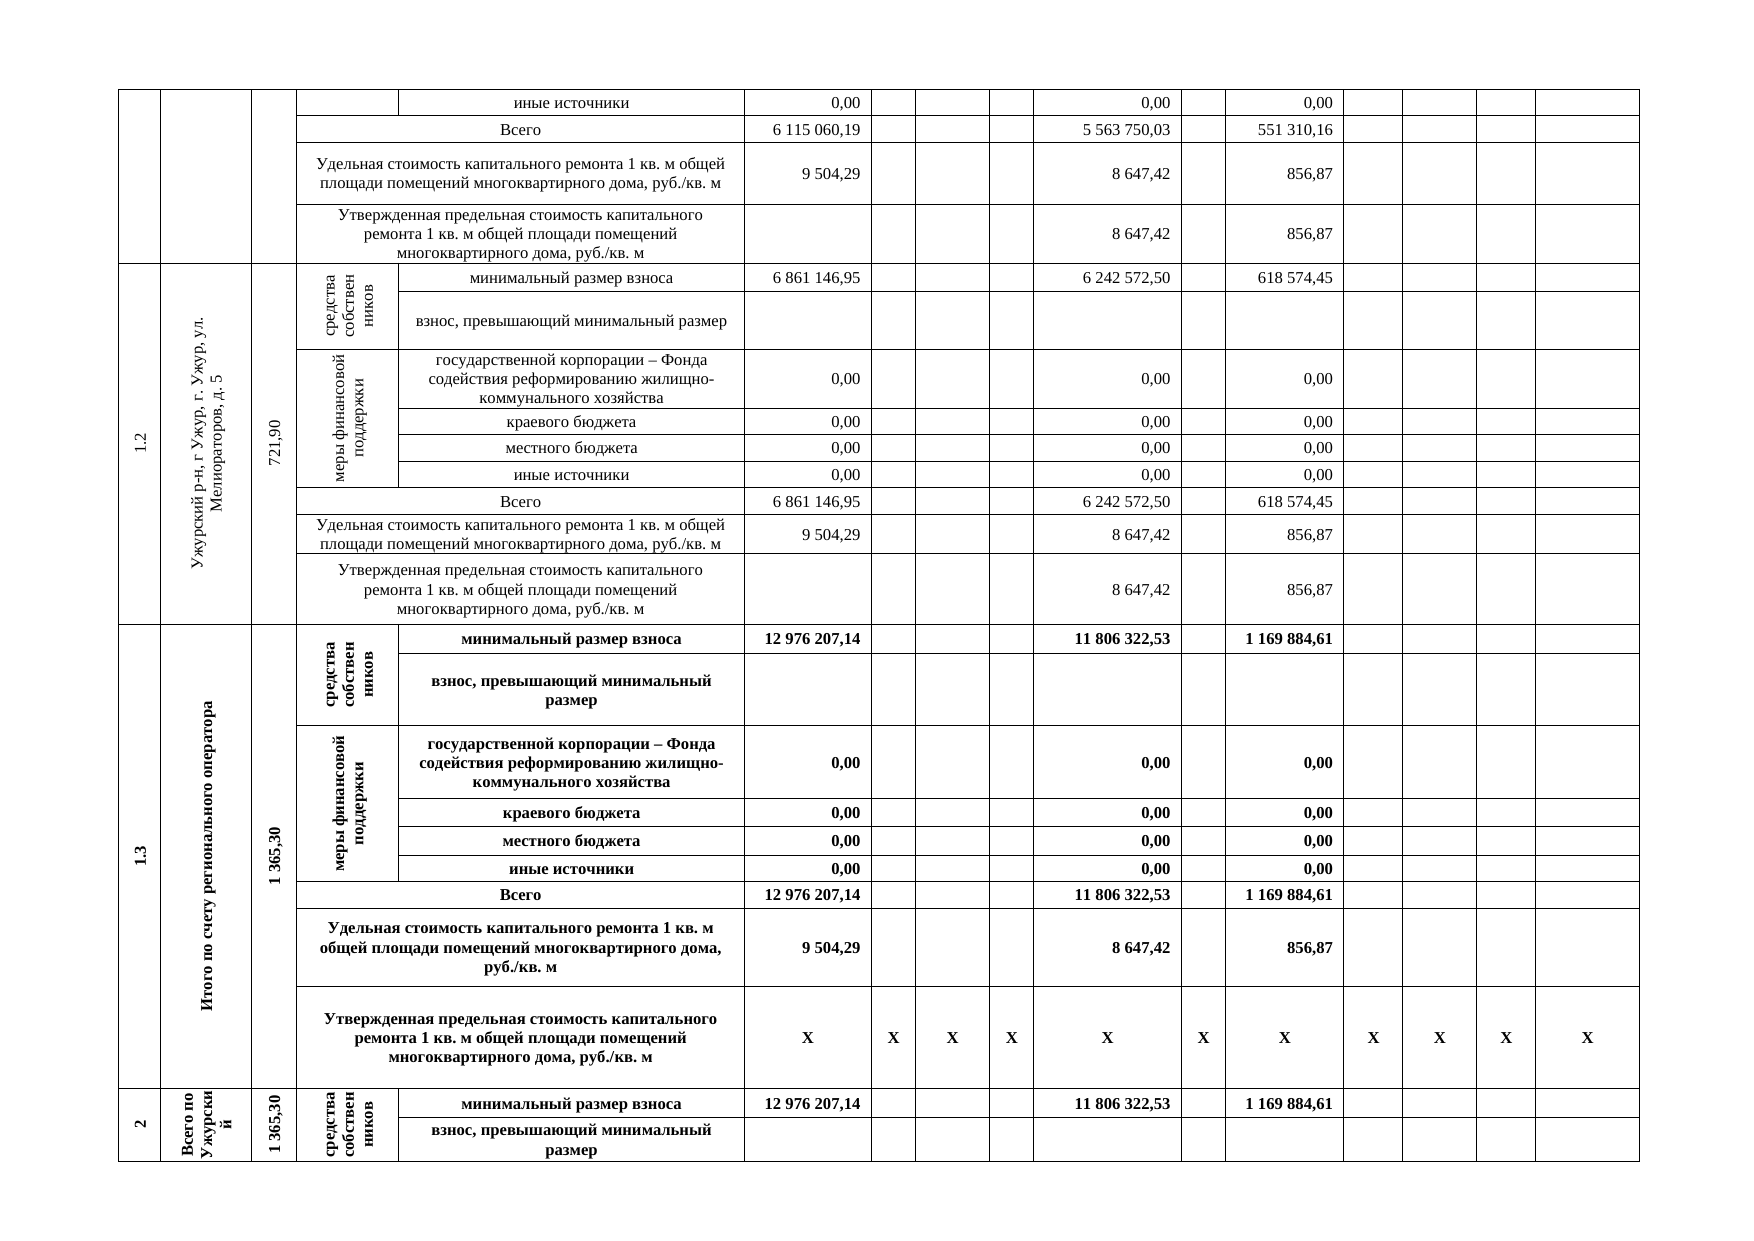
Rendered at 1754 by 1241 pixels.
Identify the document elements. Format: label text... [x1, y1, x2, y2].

table_cell [990, 909, 1033, 986]
table_cell [1536, 462, 1639, 487]
table_cell 0,00 [745, 726, 871, 798]
table_cell X [745, 987, 871, 1088]
table_cell 1 365,30 [252, 625, 296, 1088]
table_cell 12 976 207,14 [745, 1089, 871, 1117]
table_cell 5 563 750,03 [1034, 116, 1181, 142]
table_cell [1403, 827, 1476, 854]
table_cell [1226, 292, 1343, 349]
table_cell [1182, 882, 1225, 908]
table_cell X [990, 987, 1033, 1088]
table_cell Всего [297, 882, 744, 908]
table_cell [1034, 1118, 1181, 1161]
table_cell минимальный размер взноса [399, 1089, 744, 1117]
table_cell 0,00 [745, 409, 871, 434]
table_cell [1344, 409, 1402, 434]
table_cell [1182, 409, 1225, 434]
table_cell [916, 882, 989, 908]
table_cell [1536, 856, 1639, 881]
table_cell [1536, 205, 1639, 262]
table_cell [916, 205, 989, 262]
table_cell 11 806 322,53 [1034, 882, 1181, 908]
table_cell [916, 654, 989, 725]
table_cell краевого бюджета [399, 799, 744, 826]
table_cell [990, 882, 1033, 908]
table_cell [1344, 292, 1402, 349]
table_cell [916, 409, 989, 434]
table_cell взнос, превышающий минимальный размер [399, 1118, 744, 1161]
table_cell [1182, 909, 1225, 986]
table_cell [1536, 515, 1639, 553]
table_cell [916, 554, 989, 624]
table_cell [745, 554, 871, 624]
table_cell X [1034, 987, 1181, 1088]
table_cell [872, 625, 915, 653]
table_cell [1344, 1118, 1402, 1161]
table_cell [1344, 90, 1402, 115]
table_cell [1536, 882, 1639, 908]
table_cell X [1182, 987, 1225, 1088]
table_cell 0,00 [1226, 856, 1343, 881]
table_cell [1403, 116, 1476, 142]
table_cell 0,00 [1034, 350, 1181, 407]
table_cell [1536, 264, 1639, 291]
table_cell 9 504,29 [745, 143, 871, 204]
table_cell [990, 1089, 1033, 1117]
table_cell [1403, 799, 1476, 826]
table_cell средства собствен ников [297, 264, 398, 349]
table_cell 8 647,42 [1034, 143, 1181, 204]
table_cell [1403, 554, 1476, 624]
table_cell 6 861 146,95 [745, 488, 871, 514]
table_cell 0,00 [1034, 856, 1181, 881]
table_cell [916, 90, 989, 115]
table_cell [1477, 350, 1535, 407]
table_cell [1344, 264, 1402, 291]
table_cell Утвержденная предельная стоимость капитального ремонта 1 кв. м общей площади помещений многоквартирного дома, руб./кв. м [297, 987, 744, 1088]
table_cell [1182, 799, 1225, 826]
table_cell [1536, 1118, 1639, 1161]
table_cell [1226, 654, 1343, 725]
table_cell X [1403, 987, 1476, 1088]
table_cell [1344, 435, 1402, 461]
table_cell 6 115 060,19 [745, 116, 871, 142]
table_cell 6 242 572,50 [1034, 488, 1181, 514]
table_cell [916, 909, 989, 986]
table_cell [1403, 205, 1476, 262]
table_cell [990, 90, 1033, 115]
table_cell [1403, 409, 1476, 434]
table_cell [1403, 856, 1476, 881]
table_cell [1344, 856, 1402, 881]
table_cell [916, 515, 989, 553]
table_cell [1403, 143, 1476, 204]
table_cell [1182, 515, 1225, 553]
table_cell [1182, 116, 1225, 142]
table_cell [1477, 515, 1535, 553]
table_cell [990, 625, 1033, 653]
table_cell [872, 435, 915, 461]
table_cell 8 647,42 [1034, 515, 1181, 553]
table_cell [1034, 654, 1181, 725]
table_cell 551 310,16 [1226, 116, 1343, 142]
table_cell взнос, превышающий минимальный размер [399, 654, 744, 725]
table_cell Удельная стоимость капитального ремонта 1 кв. м общей площади помещений многоквартирного дома, руб./кв. м [297, 143, 744, 204]
table_cell 0,00 [745, 799, 871, 826]
table_cell [1182, 625, 1225, 653]
table_cell 856,87 [1226, 143, 1343, 204]
table_cell [990, 292, 1033, 349]
table_cell минимальный размер взноса [399, 264, 744, 291]
table_cell X [872, 987, 915, 1088]
table_cell краевого бюджета [399, 409, 744, 434]
table_cell 0,00 [1226, 827, 1343, 854]
table_cell [1477, 1089, 1535, 1117]
table_cell 0,00 [1226, 409, 1343, 434]
table_cell [1477, 264, 1535, 291]
table_cell 856,87 [1226, 554, 1343, 624]
table_cell [872, 554, 915, 624]
table_cell 618 574,45 [1226, 488, 1343, 514]
table_cell 0,00 [745, 435, 871, 461]
table_cell 1 169 884,61 [1226, 1089, 1343, 1117]
table_cell [1403, 488, 1476, 514]
table_cell [1477, 654, 1535, 725]
table_cell [872, 292, 915, 349]
table_cell государственной корпорации – Фонда содействия реформированию жилищно-коммунального хозяйства [399, 726, 744, 798]
table_cell 0,00 [1226, 726, 1343, 798]
table_cell местного бюджета [399, 827, 744, 854]
table_cell [1536, 409, 1639, 434]
table_cell 1 169 884,61 [1226, 625, 1343, 653]
table_cell [1477, 488, 1535, 514]
table_cell взнос, превышающий минимальный размер [399, 292, 744, 349]
table_cell 0,00 [1034, 827, 1181, 854]
table_cell [1403, 264, 1476, 291]
table_cell [1403, 350, 1476, 407]
table_cell средства собствен ников [297, 1089, 398, 1161]
table_cell 0,00 [745, 827, 871, 854]
table_cell 1.3 [119, 625, 160, 1088]
table_cell Утвержденная предельная стоимость капитального ремонта 1 кв. м общей площади помещений многоквартирного дома, руб./кв. м [297, 554, 744, 624]
table_cell Всего [297, 116, 744, 142]
table_cell [1344, 726, 1402, 798]
table_cell [990, 462, 1033, 487]
table_cell X [916, 987, 989, 1088]
table_cell [872, 462, 915, 487]
table_cell [872, 143, 915, 204]
table_cell меры финансовой поддержки [297, 726, 398, 881]
table_cell [990, 799, 1033, 826]
table_cell [872, 1118, 915, 1161]
table_cell [1344, 515, 1402, 553]
table_cell [990, 409, 1033, 434]
table_cell [1536, 116, 1639, 142]
table_cell [1182, 1118, 1225, 1161]
table_cell [1182, 292, 1225, 349]
table_cell [872, 654, 915, 725]
table_cell [1182, 435, 1225, 461]
table_cell [1477, 1118, 1535, 1161]
table_cell государственной корпорации – Фонда содействия реформированию жилищно-коммунального хозяйства [399, 350, 744, 407]
table_cell [1477, 435, 1535, 461]
table_cell [1477, 554, 1535, 624]
table_cell [1536, 654, 1639, 725]
table_cell X [1477, 987, 1535, 1088]
table_cell 1 169 884,61 [1226, 882, 1343, 908]
table_cell [872, 515, 915, 553]
table_cell [1182, 1089, 1225, 1117]
table_cell [1344, 488, 1402, 514]
table_cell 8 647,42 [1034, 909, 1181, 986]
table_cell [1344, 143, 1402, 204]
table_cell [916, 143, 989, 204]
table_cell [745, 654, 871, 725]
table_cell [1536, 909, 1639, 986]
table_cell [990, 1118, 1033, 1161]
table_cell 8 647,42 [1034, 205, 1181, 262]
table_cell 0,00 [1226, 90, 1343, 115]
table_cell 0,00 [1226, 462, 1343, 487]
table_cell [1536, 488, 1639, 514]
table_cell [1477, 462, 1535, 487]
table_cell X [1536, 987, 1639, 1088]
table_cell [990, 856, 1033, 881]
table_cell [872, 350, 915, 407]
table_cell [1182, 856, 1225, 881]
table_cell [990, 264, 1033, 291]
table_cell [1536, 799, 1639, 826]
table_cell [990, 435, 1033, 461]
table_cell [990, 205, 1033, 262]
table_cell [1403, 435, 1476, 461]
table_cell [1344, 882, 1402, 908]
table_cell [990, 350, 1033, 407]
table_cell [1344, 1089, 1402, 1117]
table_cell Ужурский р-н, г Ужур, г. Ужур, ул. Мелиораторов, д. 5 [161, 264, 251, 624]
table_cell [1536, 90, 1639, 115]
table_cell [1344, 350, 1402, 407]
table_cell [1403, 90, 1476, 115]
table_cell [990, 827, 1033, 854]
table_cell Итого по счету регионального оператора [161, 625, 251, 1088]
table_cell [1344, 625, 1402, 653]
table_cell [872, 827, 915, 854]
table_cell 0,00 [745, 462, 871, 487]
table_cell Удельная стоимость капитального ремонта 1 кв. м общей площади помещений многоквартирного дома, руб./кв. м [297, 515, 744, 553]
table_cell [1536, 625, 1639, 653]
table_cell [1403, 292, 1476, 349]
table_cell X [1344, 987, 1402, 1088]
table_cell [1403, 909, 1476, 986]
table_cell 721,90 [252, 264, 296, 624]
table_cell [916, 625, 989, 653]
table_cell [1477, 827, 1535, 854]
table_cell 856,87 [1226, 515, 1343, 553]
table_cell [1182, 264, 1225, 291]
table_cell [1182, 143, 1225, 204]
table_cell [1477, 90, 1535, 115]
table_cell 1.2 [119, 264, 160, 624]
table_cell [872, 264, 915, 291]
table_cell [916, 435, 989, 461]
table_cell Всего по Ужурский муниципальный район [161, 1089, 251, 1161]
table_cell Удельная стоимость капитального ремонта 1 кв. м общей площади помещений многоквартирного дома, руб./кв. м [297, 909, 744, 986]
table_cell [745, 205, 871, 262]
table_cell [1403, 882, 1476, 908]
table_cell [1477, 856, 1535, 881]
table_cell [872, 856, 915, 881]
table_cell [1344, 827, 1402, 854]
table_cell 12 976 207,14 [745, 882, 871, 908]
table_cell 0,00 [1034, 409, 1181, 434]
table_cell [916, 116, 989, 142]
table_cell 0,00 [745, 90, 871, 115]
table_cell 0,00 [1226, 435, 1343, 461]
table_cell [990, 488, 1033, 514]
table_cell местного бюджета [399, 435, 744, 461]
table_cell [916, 1089, 989, 1117]
table_cell X [1226, 987, 1343, 1088]
table_cell [916, 462, 989, 487]
table_cell 0,00 [745, 350, 871, 407]
table_cell [916, 264, 989, 291]
table_cell 12 976 207,14 [745, 625, 871, 653]
table_cell средства собствен ников [297, 625, 398, 725]
table_cell [1182, 90, 1225, 115]
table_cell [916, 799, 989, 826]
table_cell [872, 488, 915, 514]
table_cell [916, 292, 989, 349]
table_cell 856,87 [1226, 205, 1343, 262]
table_cell 0,00 [1034, 90, 1181, 115]
table_cell [1536, 350, 1639, 407]
table_cell [745, 292, 871, 349]
table_cell иные источники [399, 856, 744, 881]
table_cell [1182, 205, 1225, 262]
table_cell [1536, 435, 1639, 461]
table_cell [1182, 462, 1225, 487]
table_cell [872, 1089, 915, 1117]
table_cell [1536, 143, 1639, 204]
table_cell [1477, 799, 1535, 826]
table_cell [916, 488, 989, 514]
table_cell [1477, 909, 1535, 986]
table_cell [872, 205, 915, 262]
table_cell [1182, 350, 1225, 407]
table_cell меры финансовой поддержки [297, 350, 398, 487]
table_cell [1477, 116, 1535, 142]
table_cell 0,00 [1034, 799, 1181, 826]
table_cell [872, 909, 915, 986]
table_cell [745, 1118, 871, 1161]
table_cell [916, 726, 989, 798]
table_cell [1182, 488, 1225, 514]
table_cell 11 806 322,53 [1034, 1089, 1181, 1117]
table_cell минимальный размер взноса [399, 625, 744, 653]
table_cell 6 242 572,50 [1034, 264, 1181, 291]
table_cell [872, 882, 915, 908]
table_cell [916, 350, 989, 407]
table_cell иные источники [399, 462, 744, 487]
table_cell 11 806 322,53 [1034, 625, 1181, 653]
table_cell [872, 726, 915, 798]
table_cell [1403, 462, 1476, 487]
table_cell [1034, 292, 1181, 349]
table_cell [1536, 726, 1639, 798]
table_cell [916, 1118, 989, 1161]
table_cell [1403, 726, 1476, 798]
table_cell Всего [297, 488, 744, 514]
table_cell [1344, 654, 1402, 725]
table_cell [1403, 625, 1476, 653]
table_cell 1 365,30 [252, 1089, 296, 1161]
table_cell [1477, 205, 1535, 262]
table_cell [1403, 1118, 1476, 1161]
table_cell [872, 116, 915, 142]
table_cell 8 647,42 [1034, 554, 1181, 624]
table_cell [1403, 654, 1476, 725]
table_cell [1477, 625, 1535, 653]
table_cell [1344, 116, 1402, 142]
table_cell [1344, 462, 1402, 487]
table_cell [1536, 827, 1639, 854]
table_cell [1182, 726, 1225, 798]
table_cell [1344, 909, 1402, 986]
table_cell [1182, 654, 1225, 725]
table_cell [872, 799, 915, 826]
table_cell 0,00 [1226, 350, 1343, 407]
table_cell [1477, 882, 1535, 908]
table_cell 856,87 [1226, 909, 1343, 986]
table_cell [1344, 799, 1402, 826]
table_cell [1403, 515, 1476, 553]
table_cell 9 504,29 [745, 909, 871, 986]
table_cell [872, 409, 915, 434]
table_cell 0,00 [1034, 435, 1181, 461]
table_cell [1226, 1118, 1343, 1161]
table_cell [1477, 292, 1535, 349]
table_cell [1344, 554, 1402, 624]
table_cell 0,00 [1034, 726, 1181, 798]
table_cell [1477, 409, 1535, 434]
table_cell [990, 654, 1033, 725]
table_cell [1536, 554, 1639, 624]
table_cell 2 [119, 1089, 160, 1161]
table_cell 0,00 [1034, 462, 1181, 487]
table_cell [1477, 143, 1535, 204]
table_cell 6 861 146,95 [745, 264, 871, 291]
table_cell [916, 856, 989, 881]
table_cell [1403, 1089, 1476, 1117]
table_cell [1536, 1089, 1639, 1117]
table_cell 0,00 [1226, 799, 1343, 826]
table_cell [990, 116, 1033, 142]
table_cell [872, 90, 915, 115]
table_cell [1536, 292, 1639, 349]
table_cell 618 574,45 [1226, 264, 1343, 291]
table_cell [916, 827, 989, 854]
table_cell [1182, 827, 1225, 854]
table_cell [1182, 554, 1225, 624]
table_cell 0,00 [745, 856, 871, 881]
table_cell 9 504,29 [745, 515, 871, 553]
table_cell [990, 554, 1033, 624]
table_cell иные источники [399, 90, 744, 115]
table_cell Утвержденная предельная стоимость капитального ремонта 1 кв. м общей площади помещений многоквартирного дома, руб./кв. м [297, 205, 744, 262]
table_cell [990, 726, 1033, 798]
table_cell [990, 515, 1033, 553]
table_cell [1344, 205, 1402, 262]
table_cell [990, 143, 1033, 204]
table_cell [1477, 726, 1535, 798]
